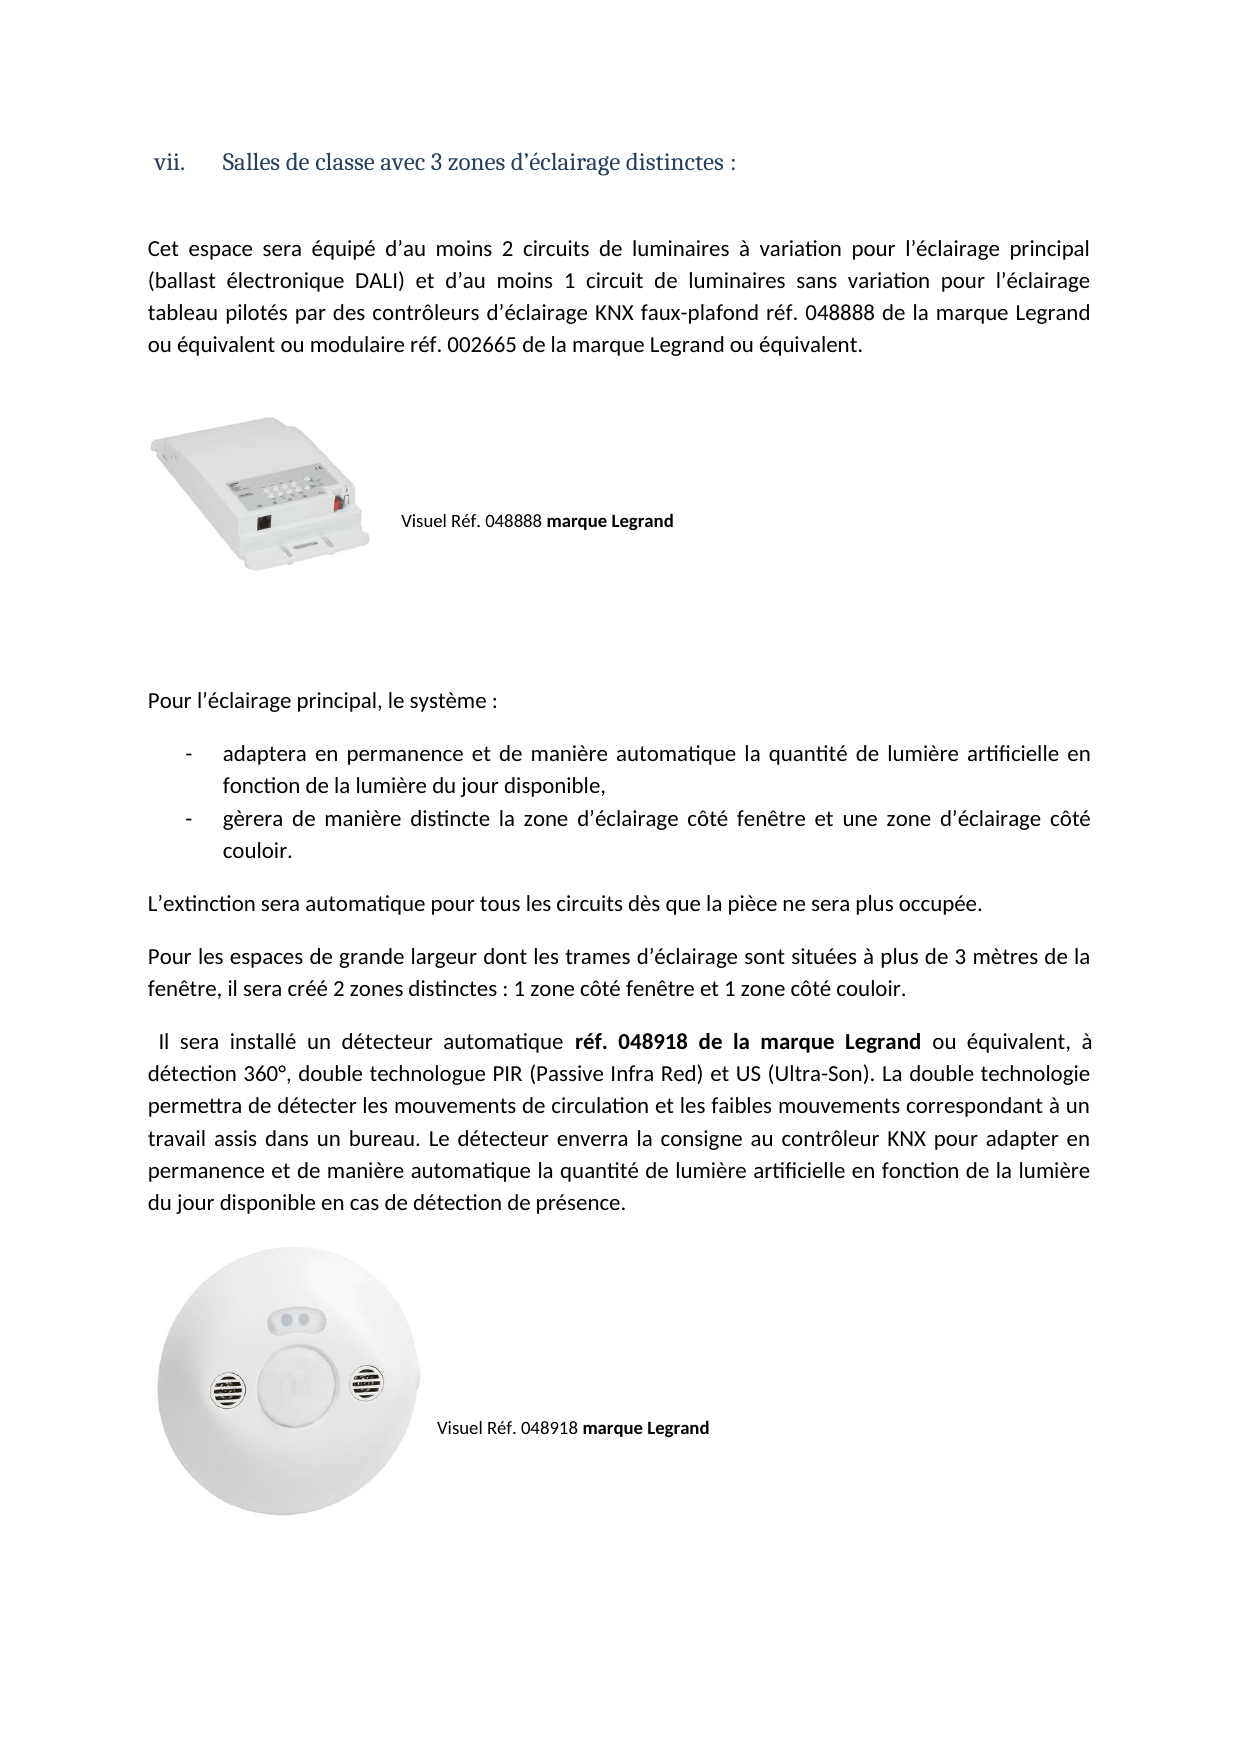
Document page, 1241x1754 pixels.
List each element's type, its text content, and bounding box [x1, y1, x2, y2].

text Pour l’éclairage principal, le système : [148, 686, 1093, 714]
picture [147, 383, 373, 609]
text Cet espace sera équipé d’au moins 2 circuits de luminaires à variation pour l’éclairage principal (ballast électronique DALI) et d’au moins 1 circuit de luminaires sans variation pour l’éclairage tableau pilotés par des contrôleurs d’éclairage KNX faux-plafond réf. 048888 de la marque Legrand ou équivalent ou modulaire réf. 002665 de la marque Legrand ou équivalent. [148, 234, 1093, 358]
picture [147, 1241, 428, 1521]
subtitle Salles de classe avec 3 zones d’éclairage distinctes : [185, 148, 1093, 176]
text Pour les espaces de grande largeur dont les trames d’éclairage sont situées à plus de 3 mètres de la fenêtre, il sera créé 2 zones distinctes : 1 zone côté fenêtre et 1 zone côté couloir. [148, 942, 1093, 1002]
text L’extinction sera automatique pour tous les circuits dès que la pièce ne sera plus occupée. [148, 889, 1093, 917]
text Il sera installé un détecteur automatique réf. 048918 de la marque Legrand ou équivalent, à détection 360°, double technologue PIR (Passive Infra Red) et US (Ultra-Son). La double technologie permettra de détecter les mouvements de circulation et les faibles mouvements correspondant à un travail assis dans un bureau. Le détecteur enverra la consigne au contrôleur KNX pour adapter en permanence et de manière automatique la quantité de lumière artificielle en fonction de la lumière du jour disponible en cas de détection de présence. [148, 1027, 1093, 1216]
list adaptera en permanence et de manière automatique la quantité de lumière artificielle en fonction de la lumière du jour disponible, [185, 739, 1093, 799]
list gèrera de manière distincte la zone d’éclairage côté fenêtre et une zone d’éclairage côté couloir. [185, 804, 1093, 864]
